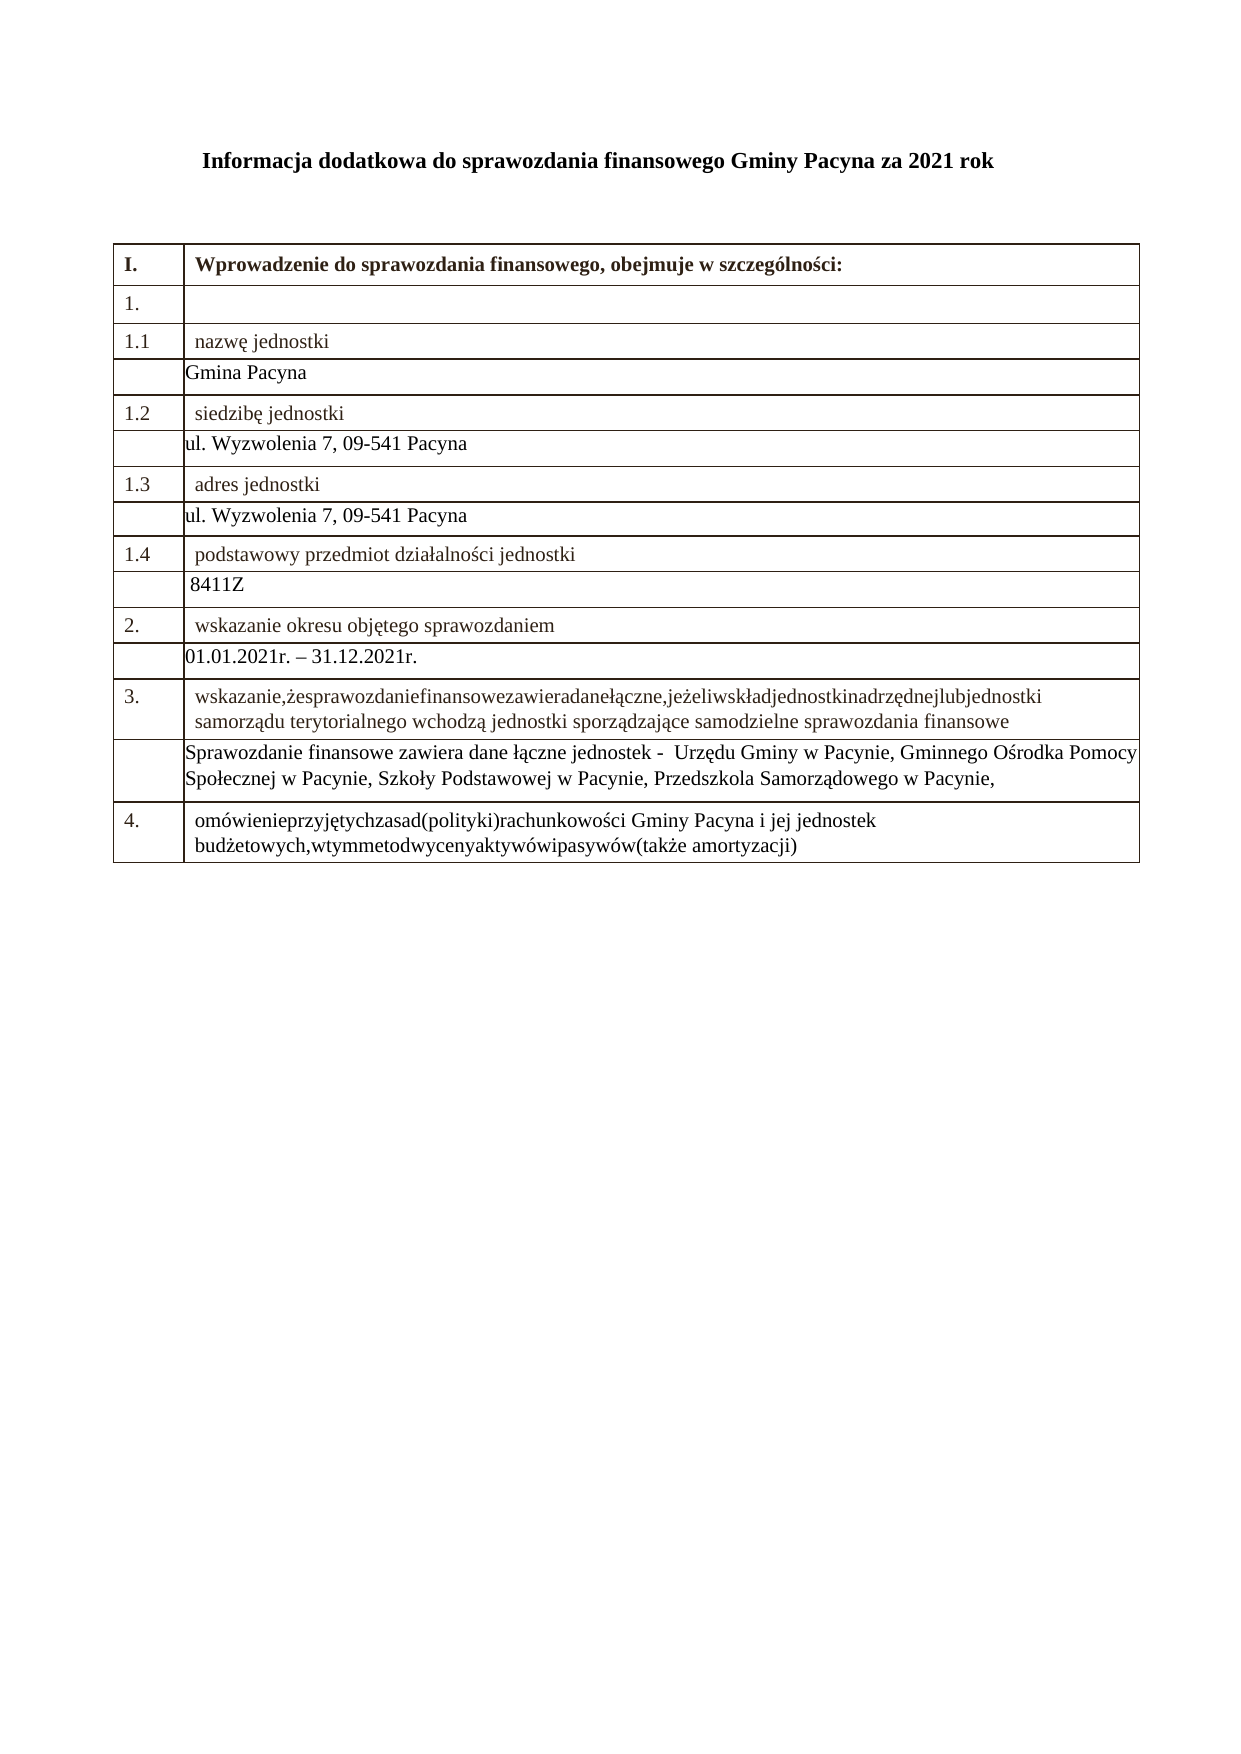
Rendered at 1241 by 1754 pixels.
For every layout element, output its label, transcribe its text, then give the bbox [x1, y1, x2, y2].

table_cell 8411Z [185, 572, 1139, 607]
table_cell [114, 431, 183, 466]
table_cell wskazanie okresu objętego sprawozdaniem [185, 608, 1139, 642]
table_cell Gmina Pacyna [185, 360, 1139, 394]
table_header Wprowadzenie do sprawozdania finansowego, obejmuje w szczególności: [185, 245, 1139, 284]
table_cell adres jednostki [185, 467, 1139, 501]
table_cell 1. [114, 286, 183, 323]
table_cell wskazanie,żesprawozdaniefinansowezawieradanełączne,jeżeliwskładjednostkinadrzędnejlubjednostki samorządu terytorialnego wchodzą jednostki sporządzające samodzielne sprawozdania finansowe [185, 680, 1139, 739]
table_cell 4. [114, 803, 183, 862]
table_cell 1.3 [114, 467, 183, 501]
table_cell 01.01.2021r. – 31.12.2021r. [185, 644, 1139, 678]
table_header I. [114, 245, 183, 284]
table_cell 3. [114, 680, 183, 739]
table_cell [114, 740, 183, 801]
table_cell 1.4 [114, 537, 183, 571]
table_cell ul. Wyzwolenia 7, 09-541 Pacyna [185, 431, 1139, 466]
table_cell 2. [114, 608, 183, 642]
table_cell omówienieprzyjętychzasad(polityki)rachunkowości Gminy Pacyna i jej jednostek budżetowych,wtymmetodwycenyaktywówipasywów(także amortyzacji) [185, 803, 1139, 862]
table_cell [114, 572, 183, 607]
table_cell podstawowy przedmiot działalności jednostki [185, 537, 1139, 571]
table_cell nazwę jednostki [185, 324, 1139, 358]
text Informacja dodatkowa do sprawozdania finansowego Gminy Pacyna za 2021 rok [103, 148, 1093, 174]
table_cell Sprawozdanie finansowe zawiera dane łączne jednostek - Urzędu Gminy w Pacynie, Gminnego Ośrodka Pomocy Społecznej w Pacynie, Szkoły Podstawowej w Pacynie, Przedszkola Samorządowego w Pacynie, [185, 740, 1139, 801]
table_cell siedzibę jednostki [185, 396, 1139, 430]
table_cell 1.2 [114, 396, 183, 430]
table_cell 1.1 [114, 324, 183, 358]
table_cell [114, 644, 183, 678]
table_cell ul. Wyzwolenia 7, 09-541 Pacyna [185, 503, 1139, 535]
table_cell [185, 286, 1139, 323]
table_cell [114, 503, 183, 535]
table_cell [114, 360, 183, 394]
